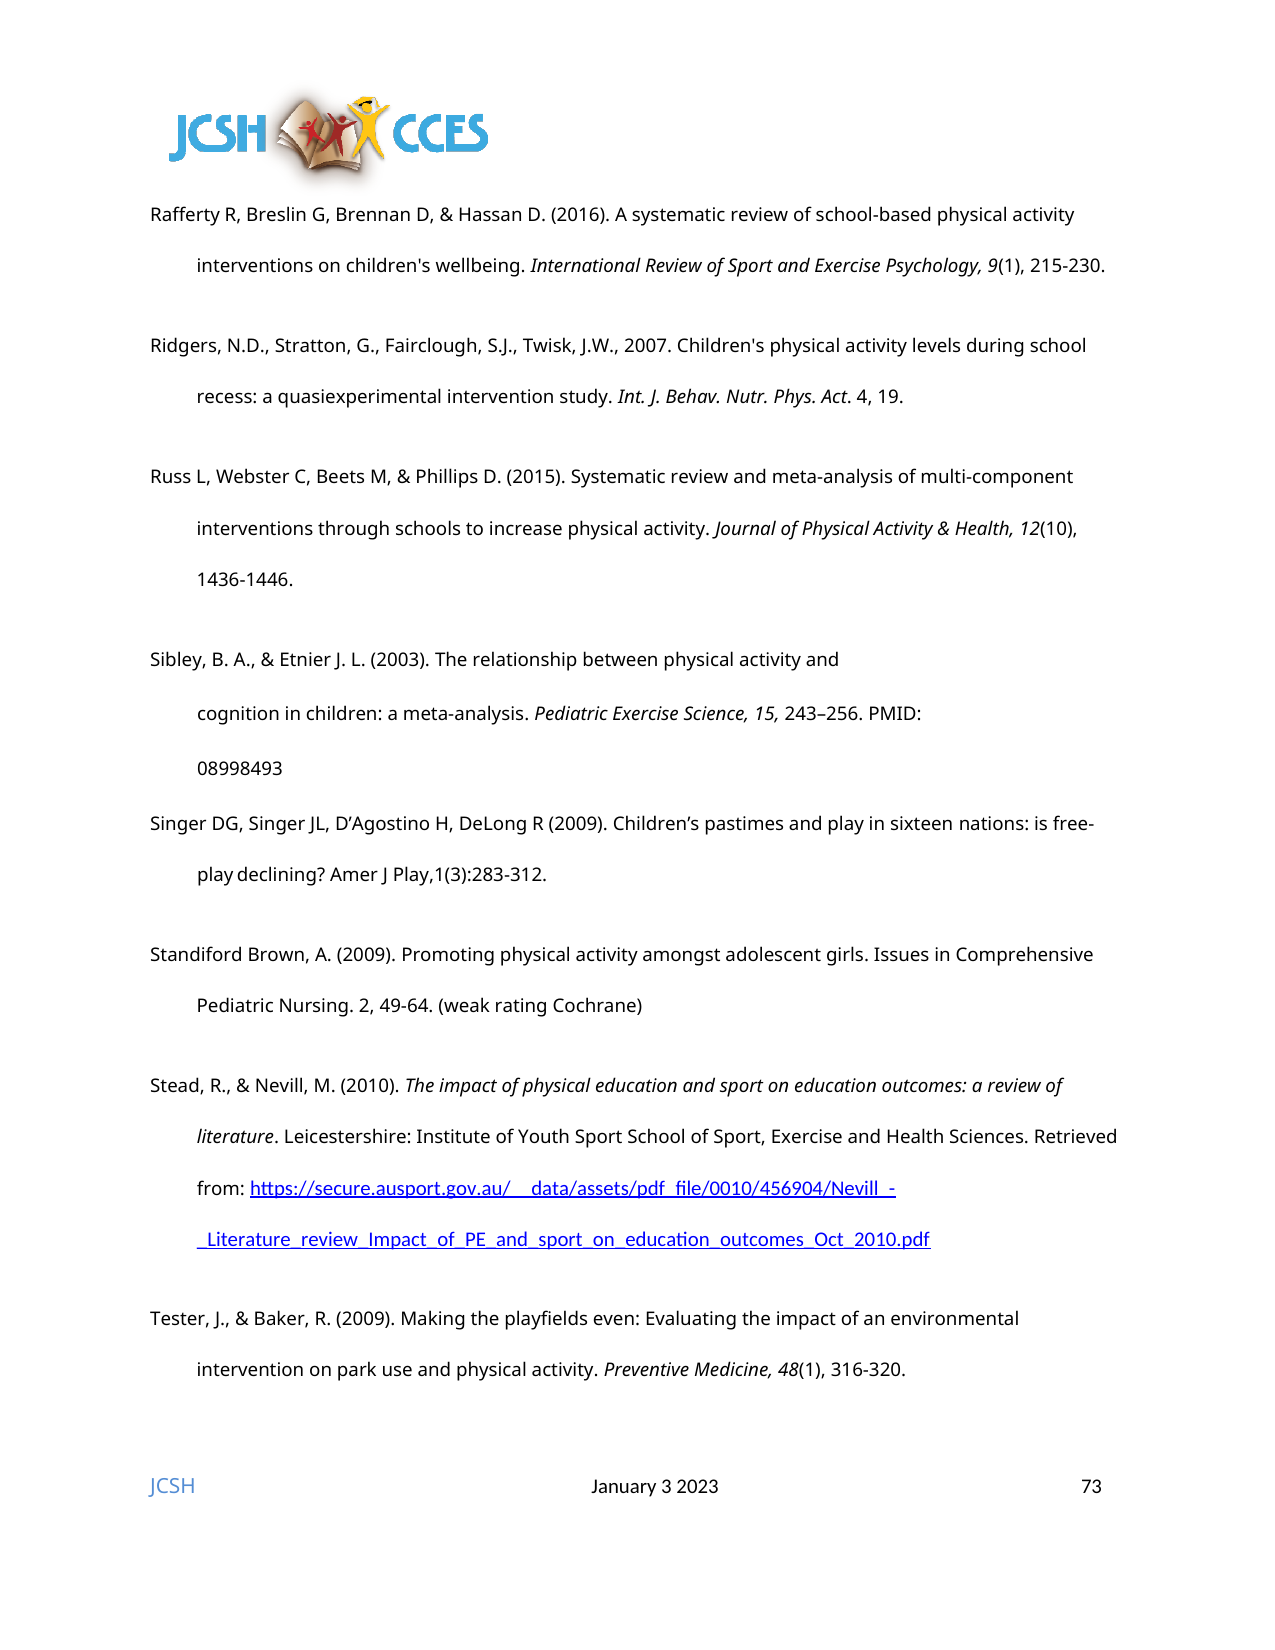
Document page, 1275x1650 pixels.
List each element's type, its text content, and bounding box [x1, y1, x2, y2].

text Standiford Brown, A. (2009). Promoting physical activity amongst adolescent girls. Issues in Comprehensive Pediatric Nursing. 2, 49-64. (weak rating Cochrane) [150, 941, 1125, 1018]
text Russ L, Webster C, Beets M, & Phillips D. (2015). Systematic review and meta-analysis of multi-component interventions through schools to increase physical activity. Journal of Physical Activity & Health, 12(10), 1436-1446. [150, 464, 1125, 591]
text 08998493 [150, 755, 1125, 781]
text Singer DG, Singer JL, D’Agostino H, DeLong R (2009). Children’s pastimes and play in sixteen nations: is free-play declining? Amer J Play,1(3):283-312. [150, 810, 1125, 887]
picture [150, 75, 506, 202]
text Rafferty R, Breslin G, Brennan D, & Hassan D. (2016). A systematic review of school-based physical activity interventions on children's wellbeing. International Review of Sport and Exercise Psychology, 9(1), 215-230. [150, 201, 1125, 278]
text Tester, J., & Baker, R. (2009). Making the playfields even: Evaluating the impact of an environmental intervention on park use and physical activity. Preventive Medicine, 48(1), 316-320. [150, 1306, 1125, 1382]
text cognition in children: a meta-analysis. Pediatric Exercise Science, 15, 243–256. PMID: [150, 701, 1125, 726]
text Ridgers, N.D., Stratton, G., Fairclough, S.J., Twisk, J.W., 2007. Children's physical activity levels during school recess: a quasiexperimental intervention study. Int. J. Behav. Nutr. Phys. Act. 4, 19. [150, 332, 1125, 409]
text Stead, R., & Nevill, M. (2010). The impact of physical education and sport on education outcomes: a review of literature. Leicestershire: Institute of Youth Sport School of Sport, Exercise and Health Sciences. Retrieved from: https://secure.ausport.gov.au/__data/assets/pdf_file/0010/456904/Nevill_-_Literature_review_Impact_of_PE_and_sport_on_education_outcomes_Oct_2010.pdf [150, 1073, 1125, 1251]
text Sibley, B. A., & Etnier J. L. (2003). The relationship between physical activity and [150, 646, 1125, 672]
